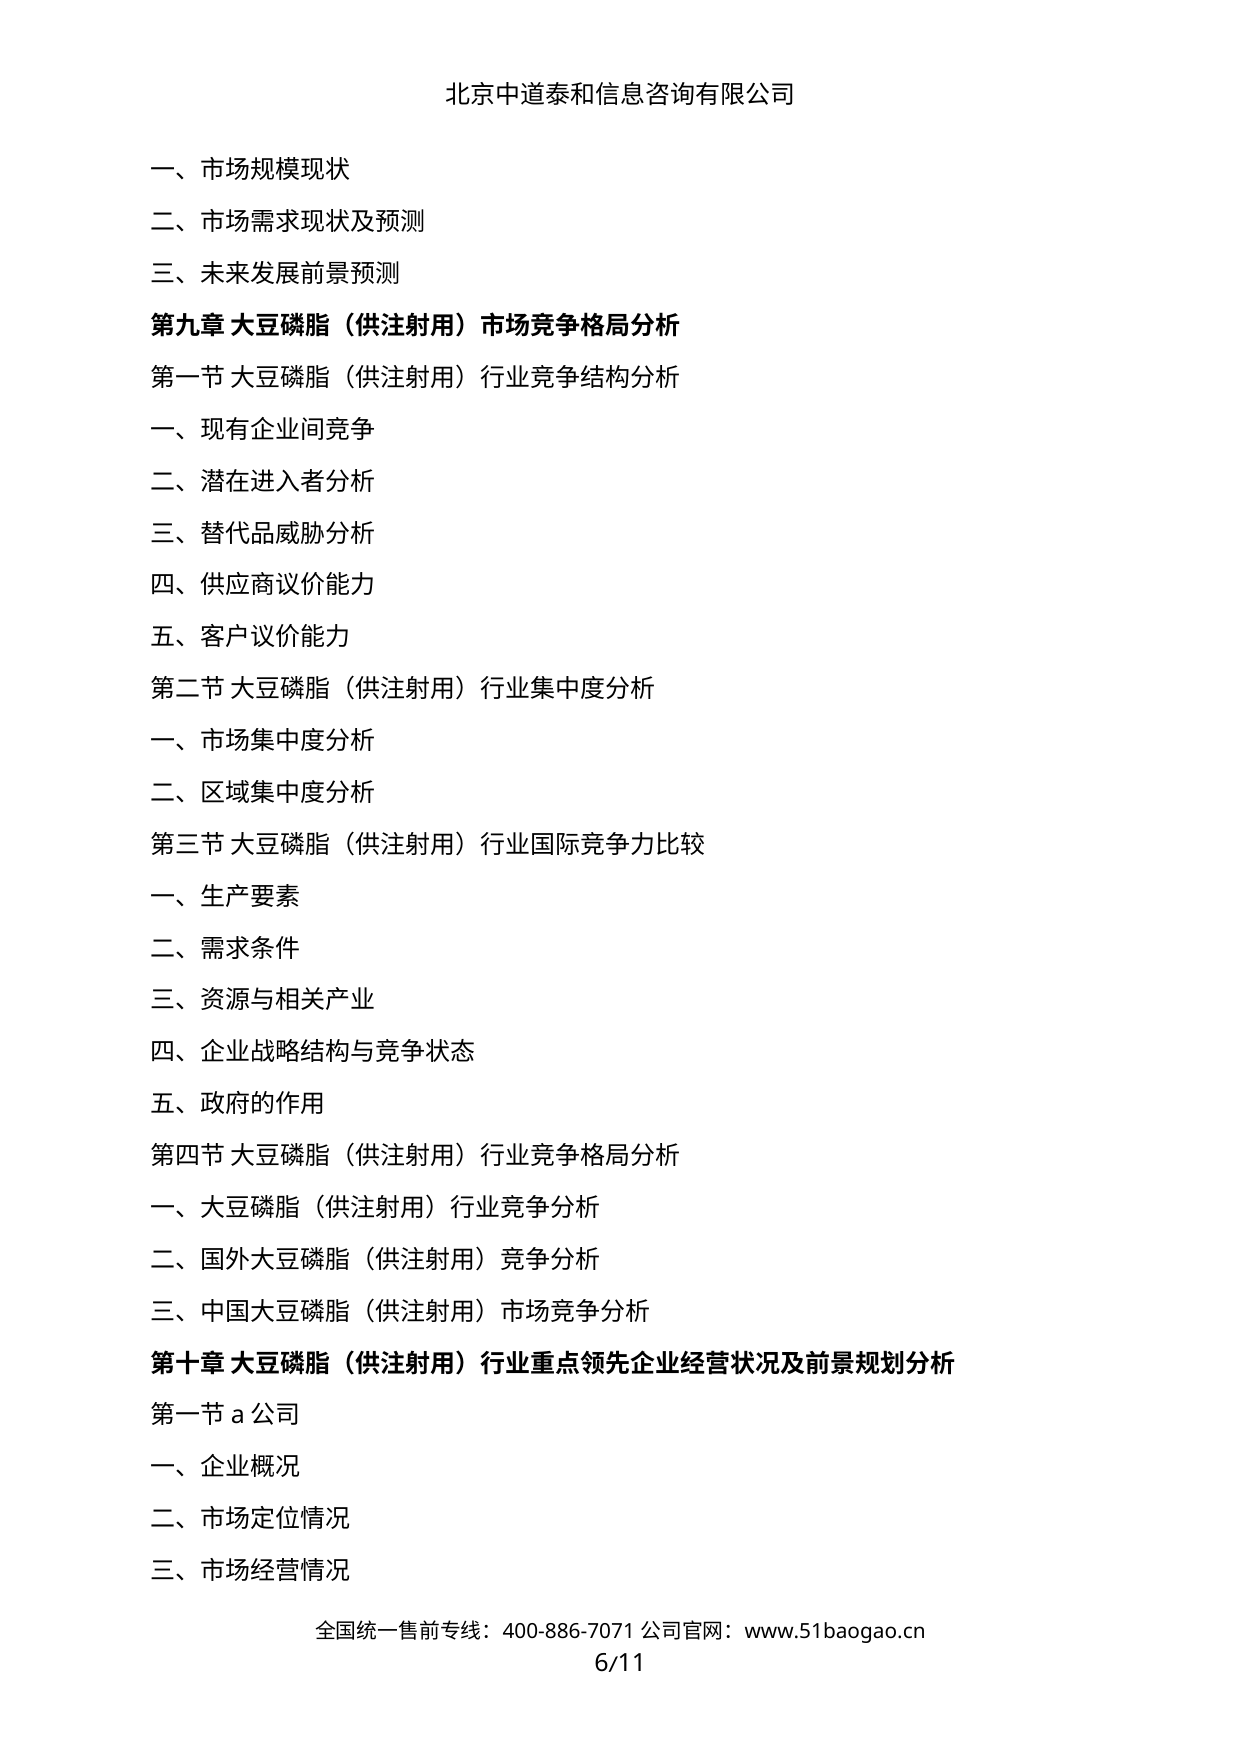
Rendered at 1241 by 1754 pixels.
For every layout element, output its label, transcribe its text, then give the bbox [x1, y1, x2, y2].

text 四、企业战略结构与竞争状态 [150, 1032, 1090, 1068]
text 第一节 大豆磷脂（供注射用）行业竞争结构分析 [150, 357, 1090, 394]
text 一、生产要素 [150, 876, 1090, 912]
text 三、未来发展前景预测 [150, 254, 1090, 290]
text 一、现有企业间竞争 [150, 409, 1090, 446]
text 第十章 大豆磷脂（供注射用）行业重点领先企业经营状况及前景规划分析 [150, 1343, 1090, 1379]
text 第九章 大豆磷脂（供注射用）市场竞争格局分析 [150, 306, 1090, 342]
text 二、市场需求现状及预测 [150, 202, 1090, 238]
text 四、供应商议价能力 [150, 565, 1090, 601]
text 二、区域集中度分析 [150, 772, 1090, 809]
text 第二节 大豆磷脂（供注射用）行业集中度分析 [150, 669, 1090, 705]
text 五、政府的作用 [150, 1084, 1090, 1120]
text 三、资源与相关产业 [150, 980, 1090, 1016]
text 一、市场规模现状 [150, 150, 1090, 186]
text 一、市场集中度分析 [150, 721, 1090, 757]
text 第三节 大豆磷脂（供注射用）行业国际竞争力比较 [150, 824, 1090, 861]
text 二、需求条件 [150, 928, 1090, 964]
text 二、潜在进入者分析 [150, 461, 1090, 497]
text 二、市场定位情况 [150, 1499, 1090, 1535]
text 三、市场经营情况 [150, 1551, 1090, 1587]
text 五、客户议价能力 [150, 617, 1090, 653]
text 三、中国大豆磷脂（供注射用）市场竞争分析 [150, 1291, 1090, 1327]
text 第一节 a公司 [150, 1395, 1090, 1431]
text 一、大豆磷脂（供注射用）行业竞争分析 [150, 1187, 1090, 1224]
text 一、企业概况 [150, 1447, 1090, 1483]
text 二、国外大豆磷脂（供注射用）竞争分析 [150, 1239, 1090, 1276]
text 三、替代品威胁分析 [150, 513, 1090, 549]
text 第四节 大豆磷脂（供注射用）行业竞争格局分析 [150, 1136, 1090, 1172]
